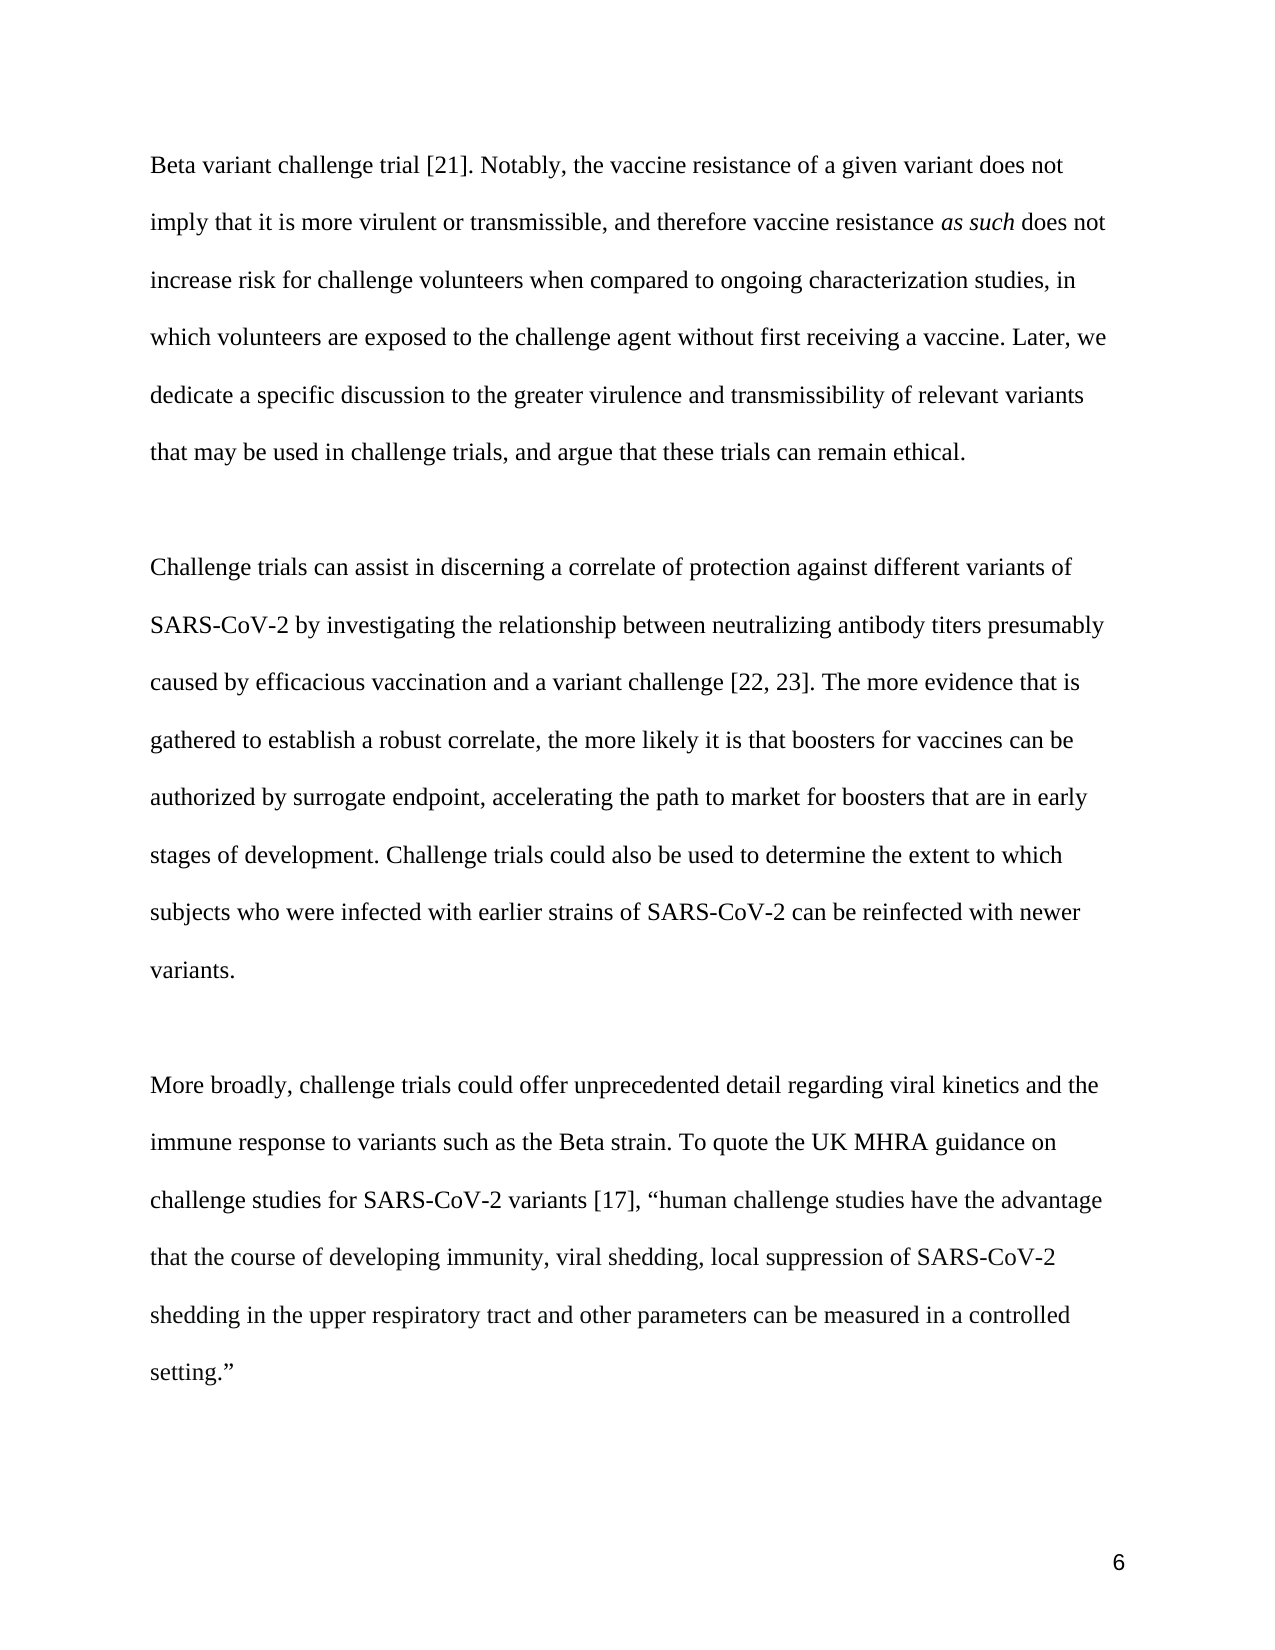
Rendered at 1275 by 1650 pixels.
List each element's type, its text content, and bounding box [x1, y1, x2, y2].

text More broadly, challenge trials could offer unprecedented detail regarding viral kinetics and the immune response to variants such as the Beta strain. To quote the UK MHRA guidance on challenge studies for SARS-CoV-2 variants [17], “human challenge studies have the advantage that the course of developing immunity, viral shedding, local suppression of SARS-CoV-2 shedding in the upper respiratory tract and other parameters can be measured in a controlled setting.” [150, 1070, 1125, 1386]
text Challenge trials can assist in discerning a correlate of protection against different variants of SARS-CoV-2 by investigating the relationship between neutralizing antibody titers presumably caused by efficacious vaccination and a variant challenge [22, 23]. The more evidence that is gathered to establish a robust correlate, the more likely it is that boosters for vaccines can be authorized by surrogate endpoint, accelerating the path to market for boosters that are in early stages of development. Challenge trials could also be used to determine the extent to which subjects who were infected with earlier strains of SARS-CoV-2 can be reinfected with newer variants. [150, 552, 1125, 984]
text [150, 150, 1125, 466]
